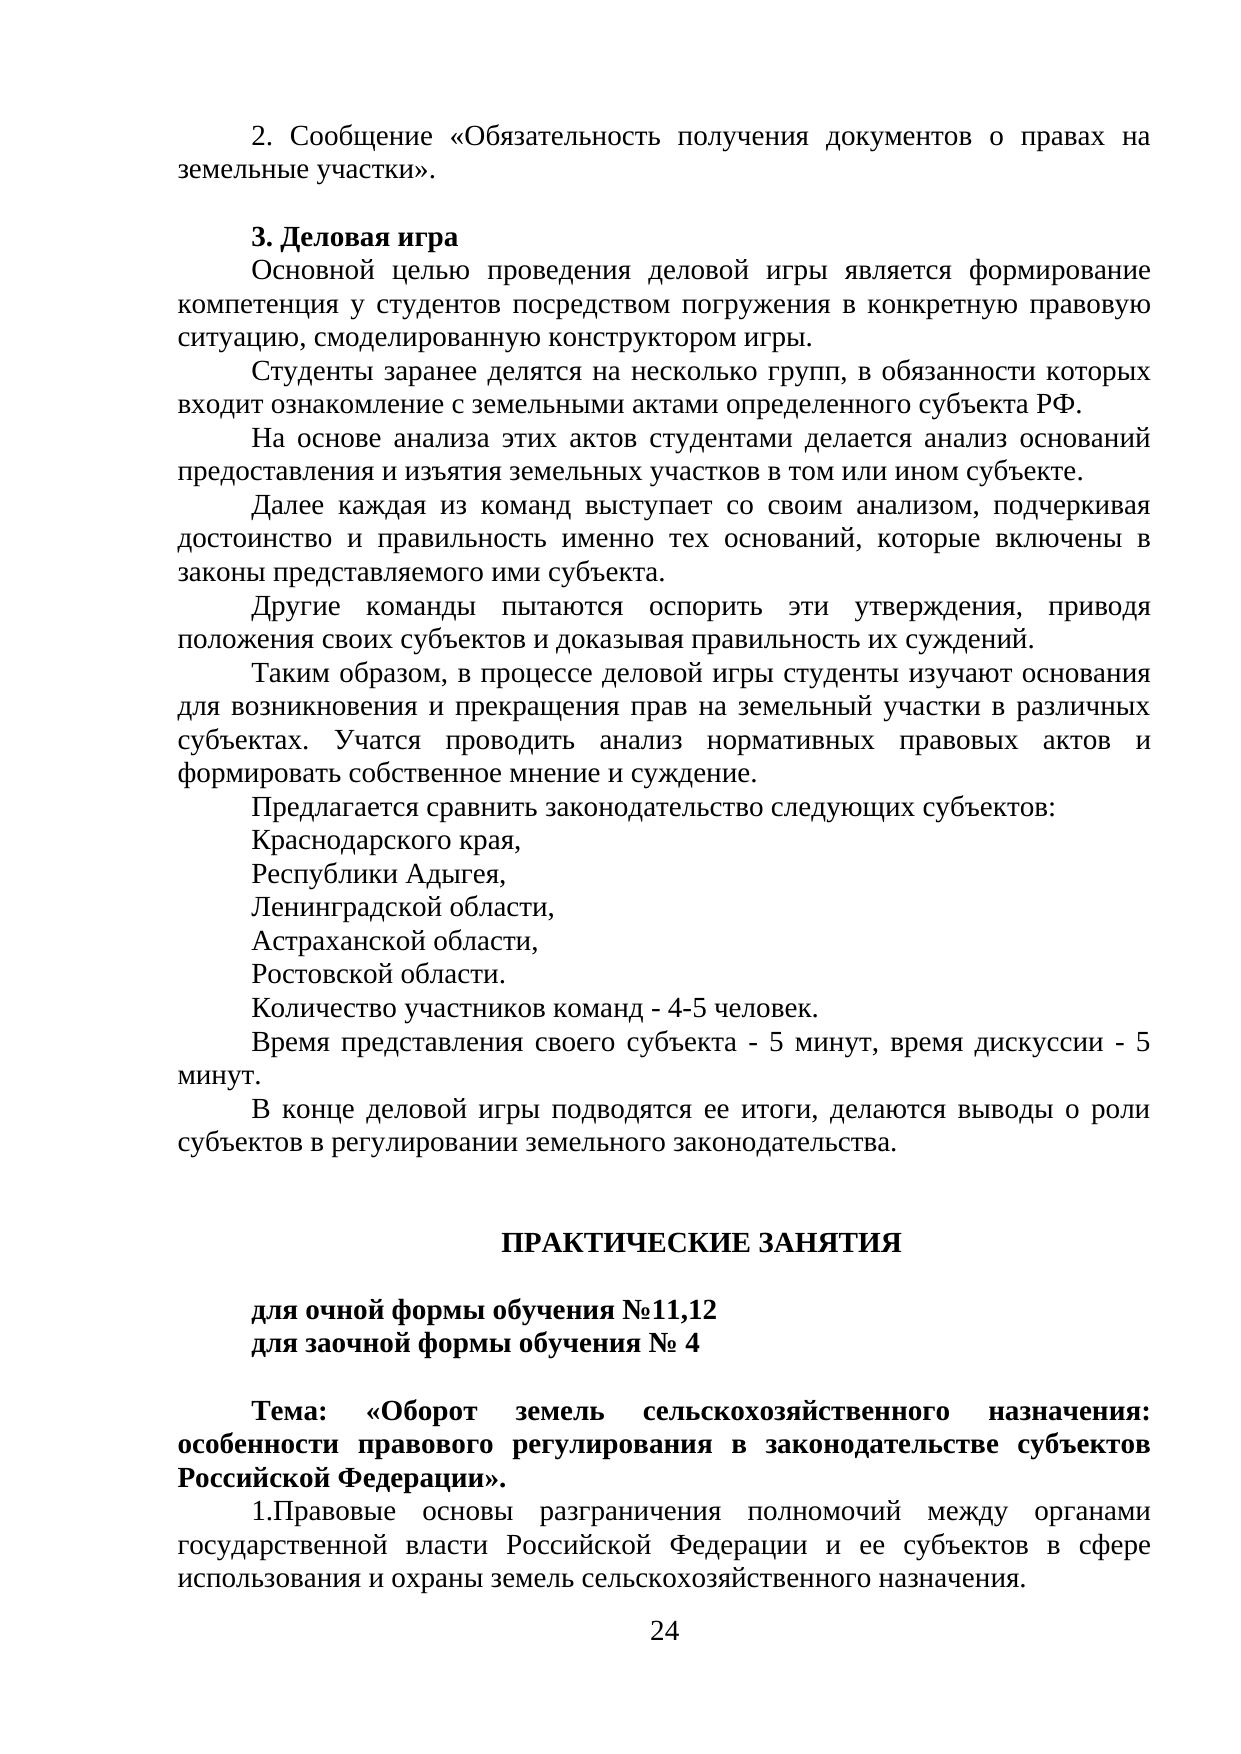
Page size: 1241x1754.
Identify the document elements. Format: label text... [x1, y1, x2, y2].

text 2. Сообщение «Обязательность получения документов о правах на земельные участки». [177, 118, 1152, 185]
text Количество участников команд - 4-5 человек. [177, 990, 1152, 1024]
text Время представления своего субъекта - 5 минут, время дискуссии - 5 минут. [177, 1024, 1152, 1091]
text В конце деловой игры подводятся ее итоги, делаются выводы о роли субъектов в регулировании земельного законодательства. [177, 1091, 1152, 1158]
text Астраханской области, [177, 923, 1152, 957]
text 1.Правовые основы разграничения полномочий между органами государственной власти Российской Федерации и ее субъектов в сфере использования и охраны земель сельскохозяйственного назначения. [177, 1493, 1152, 1594]
text На основе анализа этих актов студентами делается анализ оснований предоставления и изъятия земельных участков в том или ином субъекте. [177, 420, 1152, 487]
text Тема: «Оборот земель сельскохозяйственного назначения: особенности правового регулирования в законодательстве субъектов Российской Федерации». [177, 1393, 1152, 1493]
text ПРАКТИЧЕСКИе ЗАНЯТиЯ [177, 1225, 1152, 1258]
text Республики Адыгея, [177, 856, 1152, 889]
text Таким образом, в процессе деловой игры студенты изучают основания для возникновения и прекращения прав на земельный участки в различных субъектах. Учатся проводить анализ нормативных правовых актов и формировать собственное мнение и суждение. [177, 655, 1152, 789]
text 3. Деловая игра [177, 219, 1152, 252]
text Краснодарского края, [177, 822, 1152, 856]
text Основной целью проведения деловой игры является формирование компетенция у студентов посредством погружения в конкретную правовую ситуацию, смоделированную конструктором игры. [177, 252, 1152, 353]
text для очной формы обучения №11,12 [177, 1292, 1152, 1326]
text Ленинградской области, [177, 889, 1152, 923]
text Далее каждая из команд выступает со своим анализом, подчеркивая достоинство и правильность именно тех оснований, которые включены в законы представляемого ими субъекта. [177, 487, 1152, 588]
text Студенты заранее делятся на несколько групп, в обязанности которых входит ознакомление с земельными актами определенного субъекта РФ. [177, 353, 1152, 420]
text Ростовской области. [177, 957, 1152, 990]
text для заочной формы обучения № 4 [177, 1326, 1152, 1359]
text Другие команды пытаются оспорить эти утверждения, приводя положения своих субъектов и доказывая правильность их суждений. [177, 588, 1152, 655]
text Предлагается сравнить законодательство следующих субъектов: [177, 789, 1152, 822]
